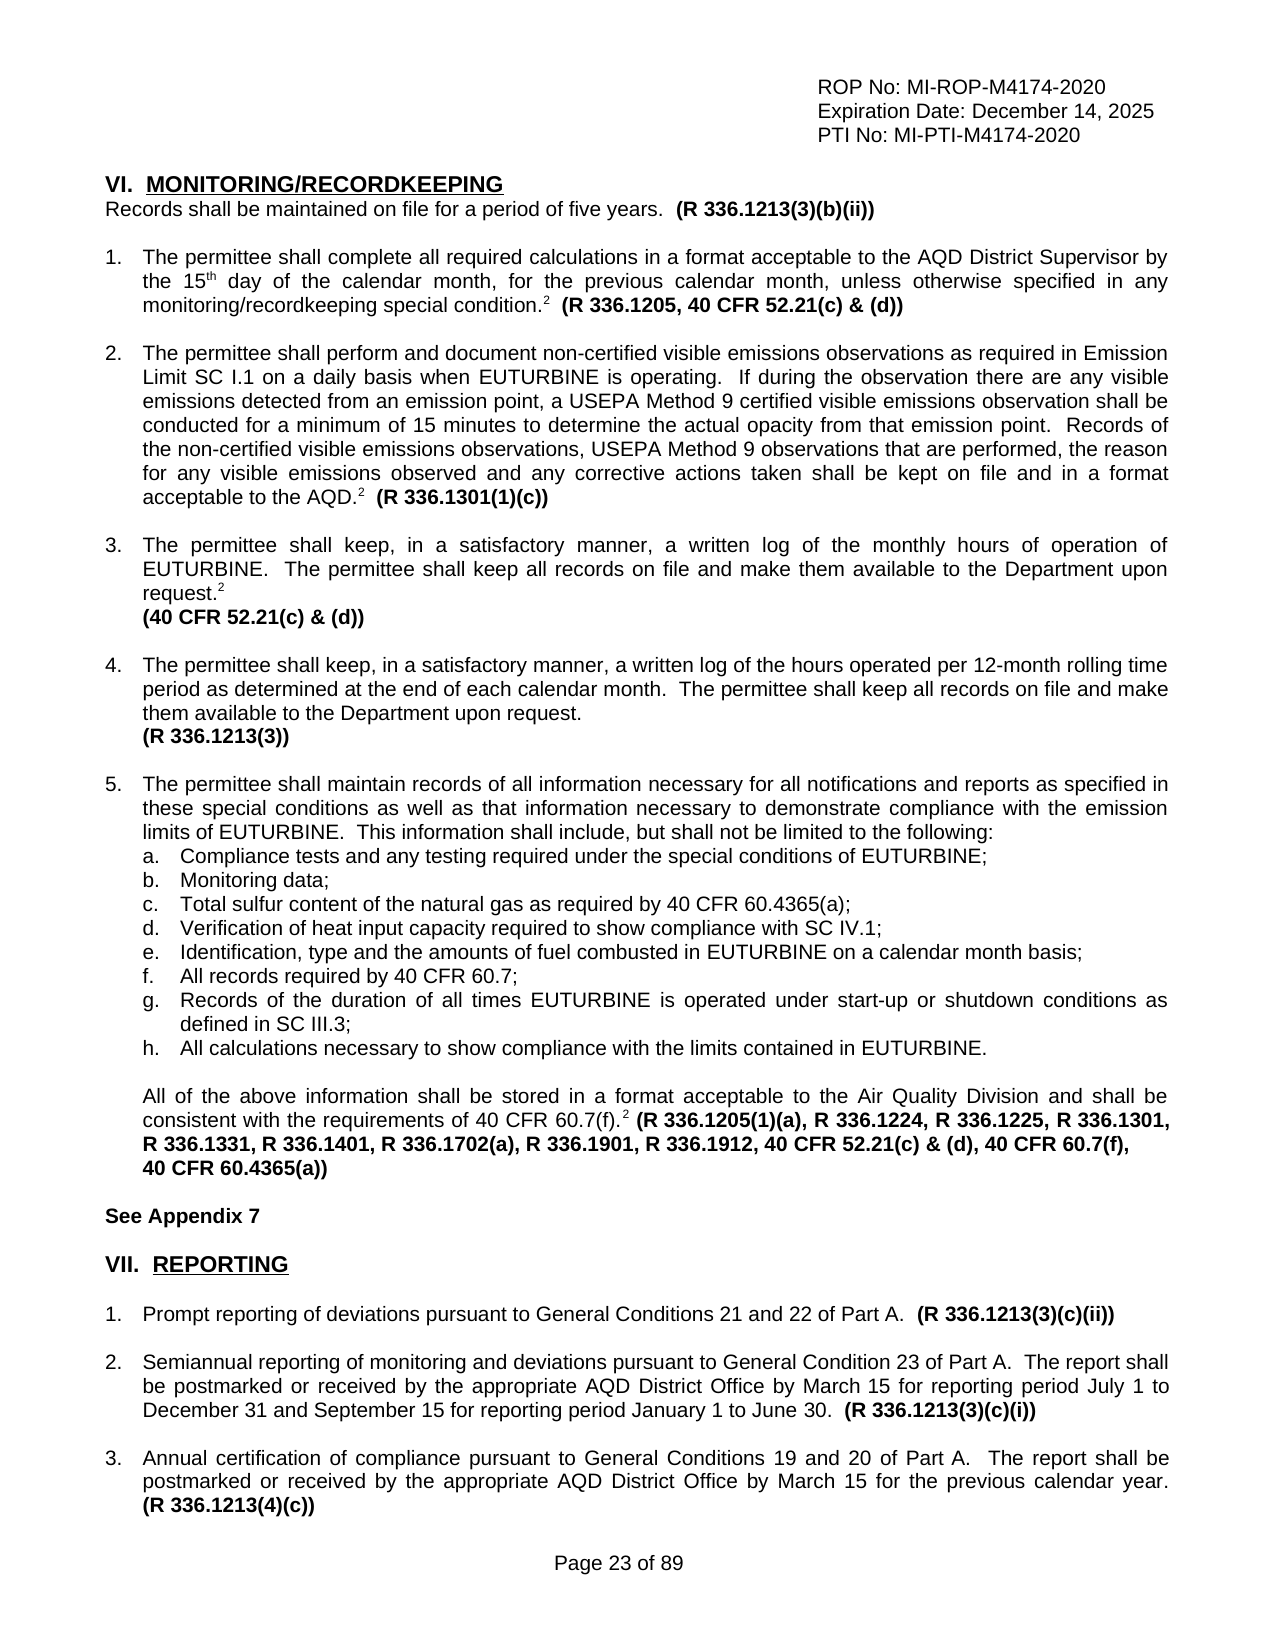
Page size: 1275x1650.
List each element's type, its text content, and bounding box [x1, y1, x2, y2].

text Records shall be maintained on file for a period of five years. (R 336.1213(3)(b)(ii)) [105, 197, 1170, 221]
text 4. The permittee shall keep, in a satisfactory manner, a written log of the hours operated per 12-month rolling time period as determined at the end of each calendar month. The permittee shall keep all records on file and make them available to the Department upon request. [105, 652, 1170, 724]
text c. Total sulfur content of the natural gas as required by 40 CFR 60.4365(a); [142, 892, 1170, 916]
text d. Verification of heat input capacity required to show compliance with SC IV.1; [142, 916, 1170, 940]
text VII. REPORTING [105, 1251, 1170, 1278]
text 1. The permittee shall complete all required calculations in a format acceptable to the AQD District Supervisor by the 15th day of the calendar month, for the previous calendar month, unless otherwise specified in any monitoring/recordkeeping special condition.2 (R 336.1205, 40 CFR 52.21(c) & (d)) [105, 245, 1170, 317]
text b. Monitoring data; [142, 868, 1170, 892]
text (R 336.1213(3)) [142, 724, 1170, 748]
text g. Records of the duration of all times EUTURBINE is operated under start-up or shutdown conditions as defined in SC III.3; [142, 988, 1170, 1036]
text e. Identification, type and the amounts of fuel combusted in EUTURBINE on a calendar month basis; [142, 940, 1170, 964]
text a. Compliance tests and any testing required under the special conditions of EUTURBINE; [142, 844, 1170, 868]
text 1. Prompt reporting of deviations pursuant to General Conditions 21 and 22 of Part A. (R 336.1213(3)(c)(ii)) [105, 1302, 1170, 1326]
text 5. The permittee shall maintain records of all information necessary for all notifications and reports as specified in these special conditions as well as that information necessary to demonstrate compliance with the emission limits of EUTURBINE. This information shall include, but shall not be limited to the following: [105, 772, 1170, 844]
text 3. The permittee shall keep, in a satisfactory manner, a written log of the monthly hours of operation of EUTURBINE. The permittee shall keep all records on file and make them available to the Department upon request.2 [105, 533, 1170, 604]
text 3. Annual certification of compliance pursuant to General Conditions 19 and 20 of Part A. The report shall be postmarked or received by the appropriate AQD District Office by March 15 for the previous calendar year. (R 336.1213(4)(c)) [105, 1445, 1170, 1517]
text VI. MONITORING/RECORDKEEPING [105, 171, 1170, 197]
text 40 CFR 60.4365(a)) [142, 1156, 1170, 1179]
text f. All records required by 40 60.7; [142, 964, 1170, 988]
text 2. The permittee shall perform and document non-certified visible emissions observations as required in Emission Limit SC I.1 on a daily basis when EUTURBINE is operating. If during the observation there are any visible emissions detected from an emission point, a USEPA Method 9 certified visible emissions observation shall be conducted for a minimum of 15 minutes to determine the actual opacity from that emission point. Records of the non-certified visible emissions observations, USEPA Method 9 observations that are performed, the reason for any visible emissions observed and any corrective actions taken shall be kept on file and in a format acceptable to the AQD.2 (R 336.1301(1)(c)) [105, 341, 1170, 509]
text (40 CFR 52.21(c) & (d)) [142, 604, 1170, 628]
text h. All calculations necessary to show compliance with the limits contained in EUTURBINE. [142, 1036, 1170, 1060]
text 2. Semiannual reporting of monitoring and deviations pursuant to General Condition 23 of Part A. The report shall be postmarked or received by the appropriate AQD District Office by March 15 for reporting period July 1 to December 31 and September 15 for reporting period January 1 to June 30. (R 336.1213(3)(c)(i)) [105, 1349, 1170, 1421]
text All of the above information shall be stored in a format acceptable to the Air Quality Division and shall be consistent with the requirements of 40 60.7(f).2 (R 336.1205(1)(a), R 336.1224, R 336.1225, R 336.1301, R 336.1331, R 336.1401, R 336.1702(a), R 336.1901, R 336.1912, 40 CFR 52.21(c) & (d), 40 CFR 60.7(f), [142, 1084, 1170, 1156]
text See Appendix 7 [105, 1203, 1170, 1227]
